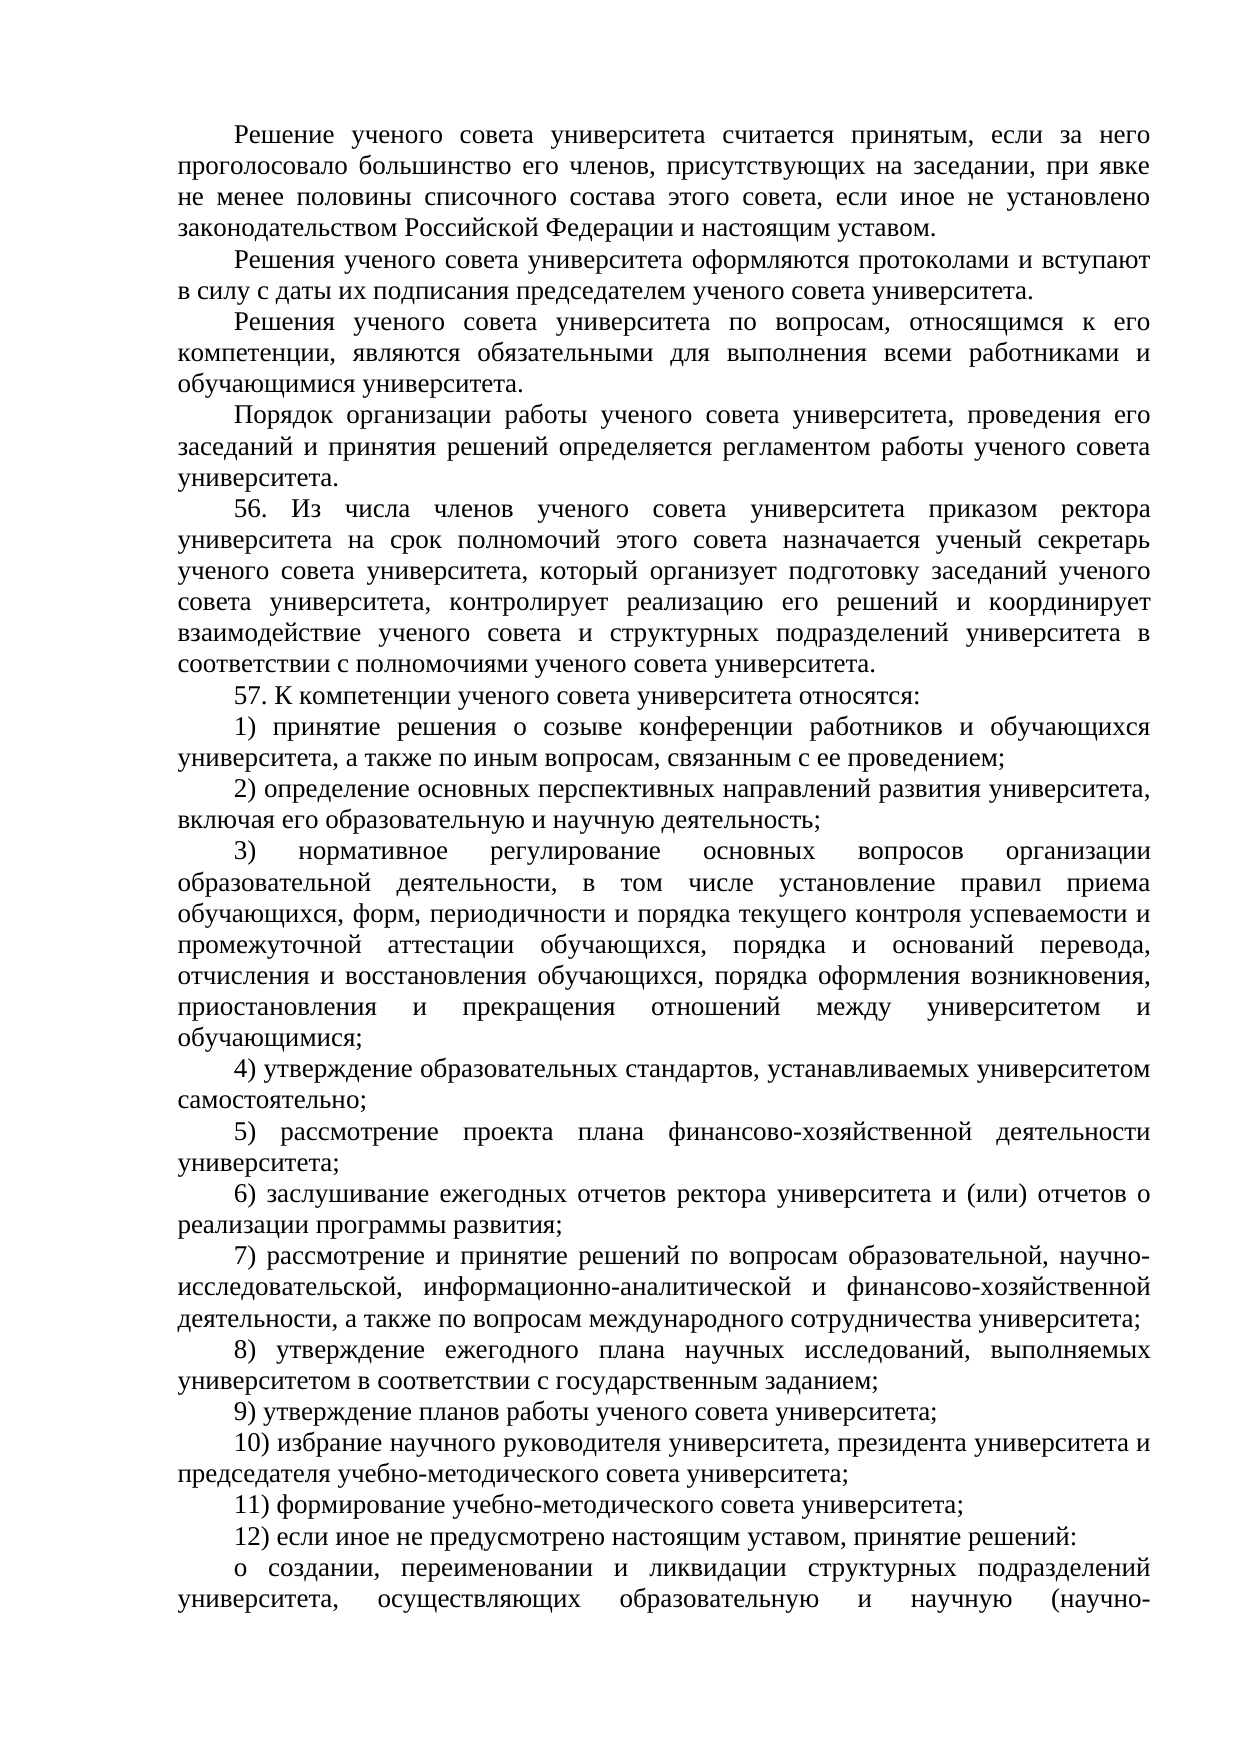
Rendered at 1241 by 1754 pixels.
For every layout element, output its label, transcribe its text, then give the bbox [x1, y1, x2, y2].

text Порядок организации работы ученого совета университета, проведения его заседаний и принятия решений определяется регламентом работы ученого совета университета. [177, 398, 1152, 492]
text Решения ученого совета университета по вопросам, относящимся к его компетенции, являются обязательными для выполнения всеми работниками и обучающимися университета. [177, 305, 1152, 398]
text 9) утверждение планов работы ученого совета университета; [177, 1395, 1152, 1426]
text 6) заслушивание ежегодных отчетов ректора университета и (или) отчетов о реализации программы развития; [177, 1177, 1152, 1239]
text 4) утверждение образовательных стандартов, устанавливаемых университетом самостоятельно; [177, 1052, 1152, 1115]
text 12) если иное не предусмотрено настоящим уставом, принятие решений: [177, 1520, 1152, 1551]
text 1) принятие решения о созыве конференции работников и обучающихся университета, а также по иным вопросам, связанным с ее проведением; [177, 710, 1152, 772]
text 57. К компетенции ученого совета университета относятся: [177, 679, 1152, 710]
text Решение ученого совета университета считается принятым, если за него проголосовало большинство его членов, присутствующих на заседании, при явке не менее половины списочного состава этого совета, если иное не установлено законодательством Российской Федерации и настоящим уставом. [177, 118, 1152, 243]
text 3) нормативное регулирование основных вопросов организации образовательной деятельности, в том числе установление правил приема обучающихся, форм, периодичности и порядка текущего контроля успеваемости и промежуточной аттестации обучающихся, порядка и оснований перевода, отчисления и восстановления обучающихся, порядка оформления возникновения, приостановления и прекращения отношений между университетом и обучающимися; [177, 834, 1152, 1052]
text 2) определение основных перспективных направлений развития университета, включая его образовательную и научную деятельность; [177, 772, 1152, 834]
text 11) формирование учебно-методического совета университета; [177, 1488, 1152, 1520]
text 56. Из числа членов ученого совета университета приказом ректора университета на срок полномочий этого совета назначается ученый секретарь ученого совета университета, который организует подготовку заседаний ученого совета университета, контролирует реализацию его решений и координирует взаимодействие ученого совета и структурных подразделений университета в соответствии с полномочиями ученого совета университета. [177, 492, 1152, 679]
text 8) утверждение ежегодного плана научных исследований, выполняемых университетом в соответствии с государственным заданием; [177, 1333, 1152, 1395]
text 10) избрание научного руководителя университета, президента университета и председателя учебно-методического совета университета; [177, 1426, 1152, 1488]
text Решения ученого совета университета оформляются протоколами и вступают в силу с даты их подписания председателем ученого совета университета. [177, 243, 1152, 305]
text 5) рассмотрение проекта плана финансово-хозяйственной деятельности университета; [177, 1115, 1152, 1177]
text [177, 1551, 1152, 1613]
text 7) рассмотрение и принятие решений по вопросам образовательной, научно-исследовательской, информационно-аналитической и финансово-хозяйственной деятельности, а также по вопросам международного сотрудничества университета; [177, 1239, 1152, 1333]
